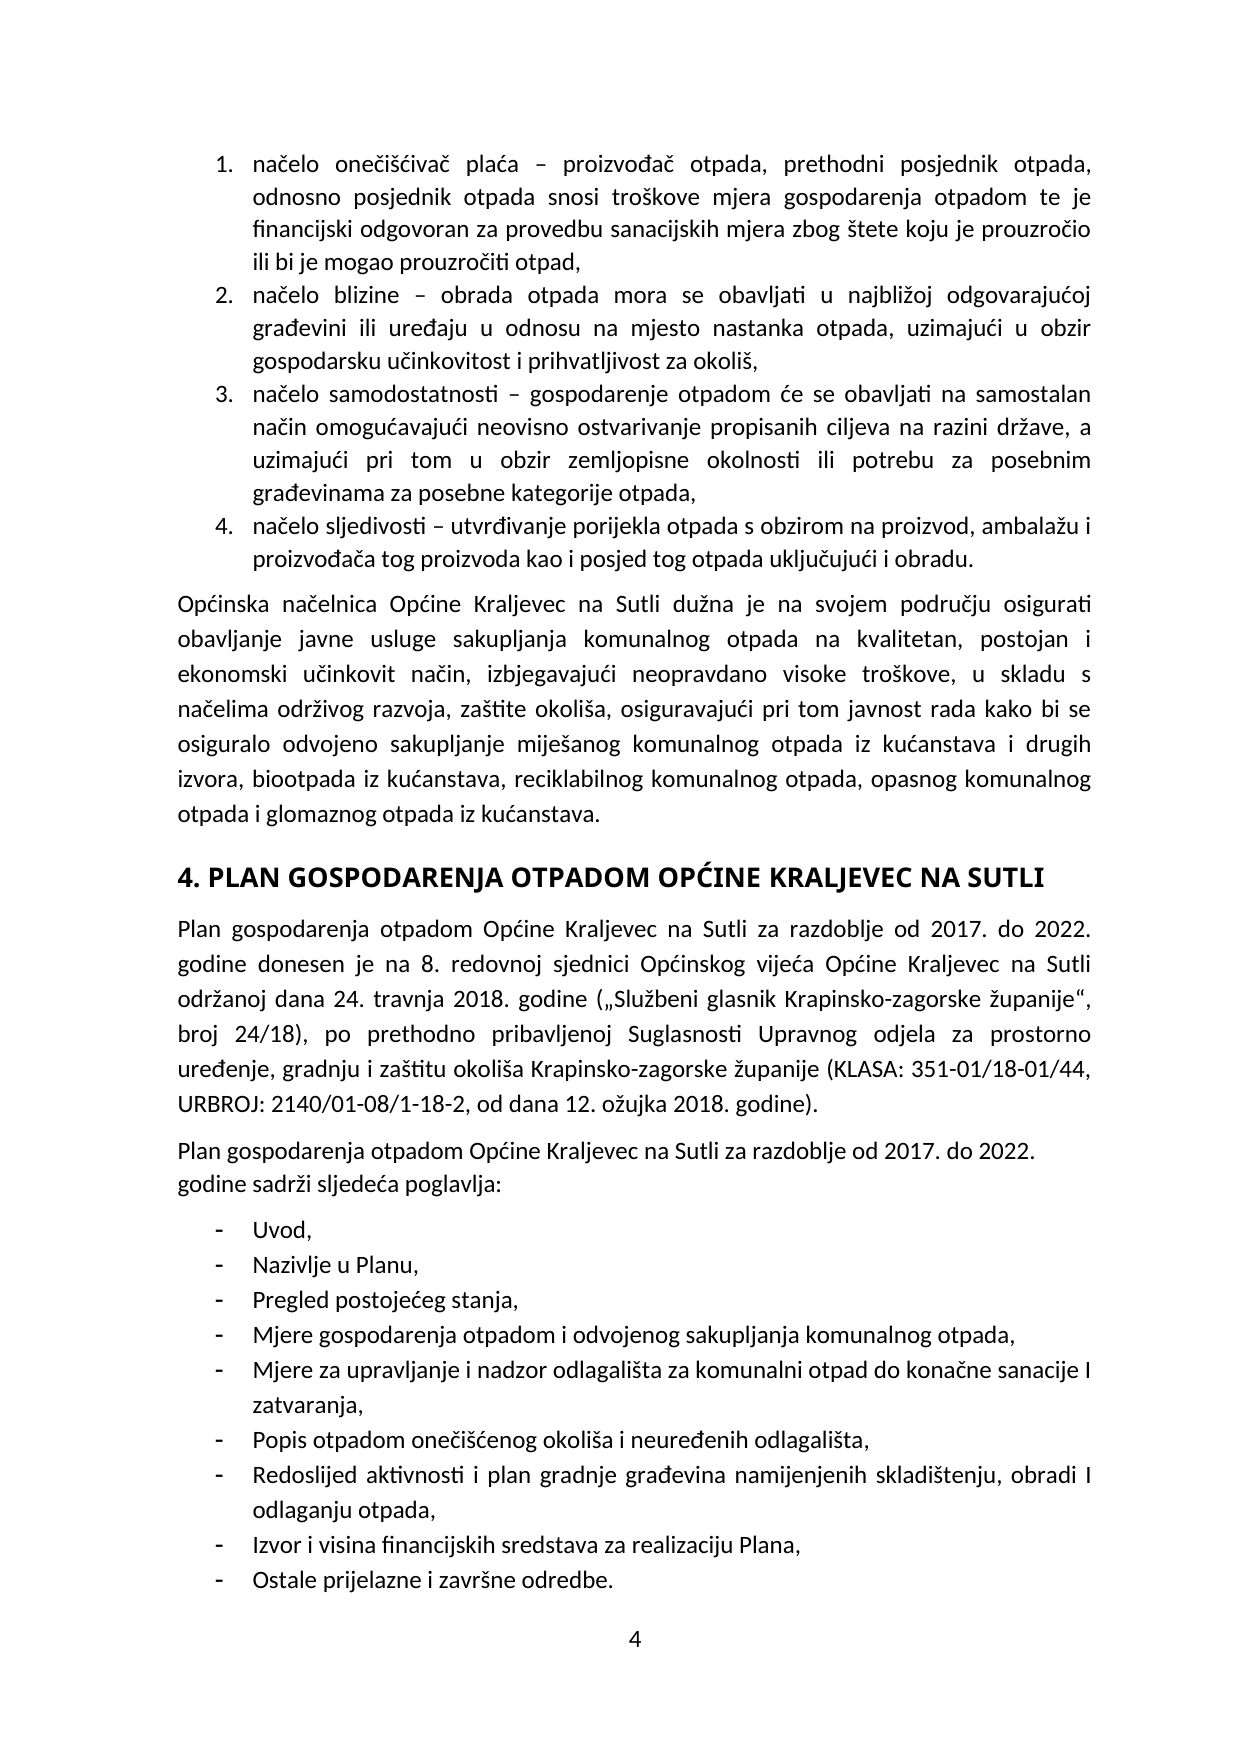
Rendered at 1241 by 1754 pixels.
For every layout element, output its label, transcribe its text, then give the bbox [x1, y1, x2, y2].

list Redoslijed aktivnosti i plan gradnje građevina namijenjenih skladištenju, obradi I odlaganju otpada, [215, 1459, 1092, 1524]
list načelo sljedivosti – utvrđivanje porijekla otpada s obzirom na proizvod, ambalažu i proizvođača tog proizvoda kao i posjed tog otpada uključujući i obradu. [215, 510, 1092, 573]
list Pregled postojećeg stanja, [215, 1284, 1092, 1314]
text Plan gospodarenja otpadom Općine Kraljevec na Sutli za razdoblje od 2017. do 2022. godine sadrži sljedeća poglavlja: [177, 1136, 1092, 1199]
text Plan gospodarenja otpadom Općine Kraljevec na Sutli za razdoblje od 2017. do 2022. godine donesen je na 8. redovnoj sjednici Općinskog vijeća Općine Kraljevec na Sutli održanoj dana 24. travnja 2018. godine („Službeni glasnik Krapinsko-zagorske županije“, broj 24/18), po prethodno pribavljenoj Suglasnosti Upravnog odjela za prostorno uređenje, gradnju i zaštitu okoliša Krapinsko-zagorske županije (KLASA: 351-01/18-01/44, URBROJ: 2140/01-08/1-18-2, od dana 12. ožujka 2018. godine). [177, 913, 1092, 1118]
list Popis otpadom onečišćenog okoliša i neuređenih odlagališta, [215, 1424, 1092, 1454]
subtitle PLAN GOSPODARENJA OTPADOM OPĆINE KRALJEVEC NA SUTLI [177, 858, 1092, 895]
list Ostale prijelazne i završne odredbe. [215, 1564, 1092, 1594]
list Izvor i visina financijskih sredstava za realizaciju Plana, [215, 1529, 1092, 1559]
list Mjere gospodarenja otpadom i odvojenog sakupljanja komunalnog otpada, [215, 1319, 1092, 1349]
list Nazivlje u Planu, [215, 1249, 1092, 1279]
list načelo samodostatnosti – gospodarenje otpadom će se obavljati na samostalan način omogućavajući neovisno ostvarivanje propisanih ciljeva na razini države, a uzimajući pri tom u obzir zemljopisne okolnosti ili potrebu za posebnim građevinama za posebne kategorije otpada, [215, 378, 1092, 507]
list Mjere za upravljanje i nadzor odlagališta za komunalni otpad do konačne sanacije I zatvaranja, [215, 1354, 1092, 1419]
list Uvod, [215, 1214, 1092, 1244]
list načelo blizine – obrada otpada mora se obavljati u najbližoj odgovarajućoj građevini ili uređaju u odnosu na mjesto nastanka otpada, uzimajući u obzir gospodarsku učinkovitost i prihvatljivost za okoliš, [215, 279, 1092, 376]
list načelo onečišćivač plaća – proizvođač otpada, prethodni posjednik otpada, odnosno posjednik otpada snosi troškove mjera gospodarenja otpadom te je financijski odgovoran za provedbu sanacijskih mjera zbog štete koju je prouzročio ili bi je mogao prouzročiti otpad, [215, 148, 1092, 277]
text Općinska načelnica Općine Kraljevec na Sutli dužna je na svojem području osigurati obavljanje javne usluge sakupljanja komunalnog otpada na kvalitetan, postojan i ekonomski učinkovit način, izbjegavajući neopravdano visoke troškove, u skladu s načelima održivog razvoja, zaštite okoliša, osiguravajući pri tom javnost rada kako bi se osiguralo odvojeno sakupljanje miješanog komunalnog otpada iz kućanstava i drugih izvora, biootpada iz kućanstava, reciklabilnog komunalnog otpada, opasnog komunalnog otpada i glomaznog otpada iz kućanstava. [177, 588, 1092, 829]
